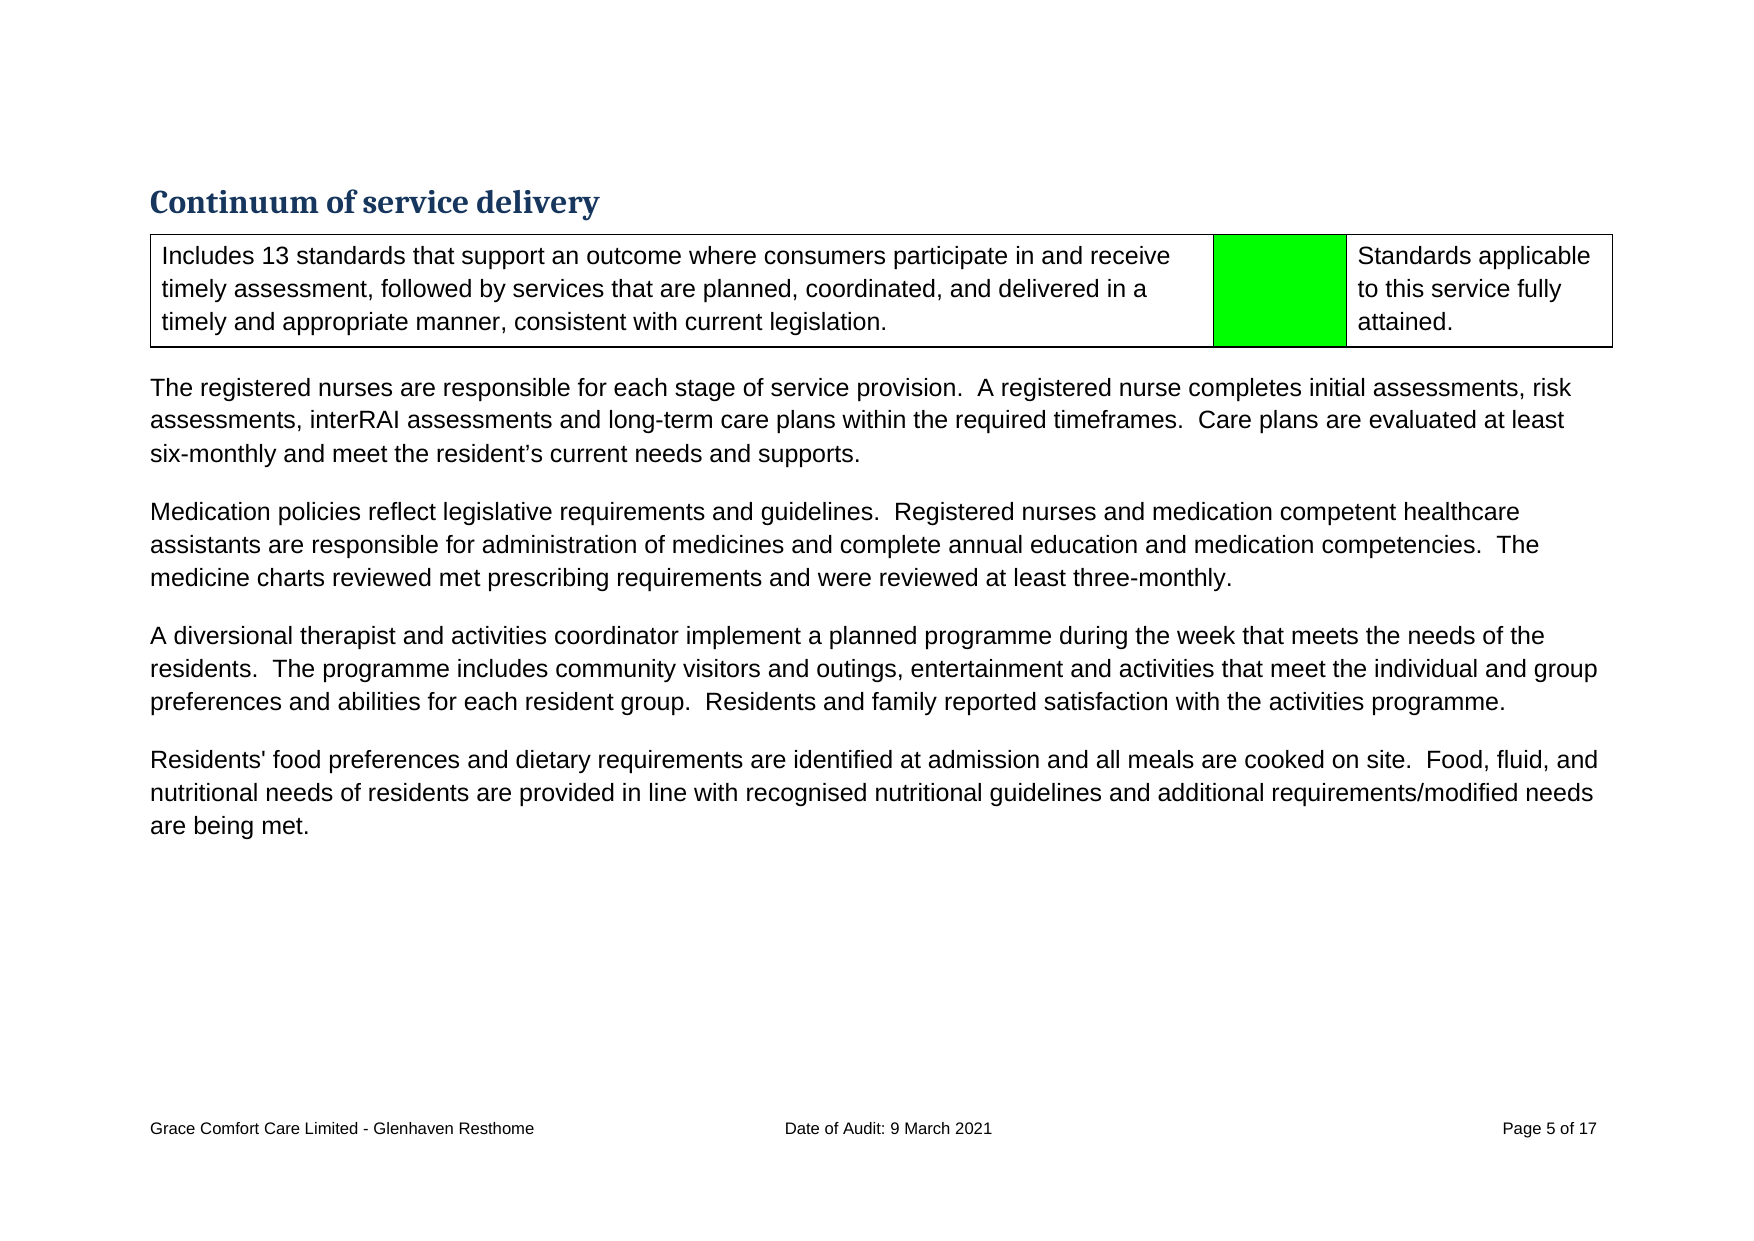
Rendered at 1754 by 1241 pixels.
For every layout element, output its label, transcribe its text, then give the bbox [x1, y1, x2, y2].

table_header [1214, 235, 1346, 346]
table_header Includes 13 standards that support an outcome where consumers participate in and receive timely assessment, followed by services that are planned, coordinated, and delivered in a timely and appropriate manner, consistent with current legislation. [151, 235, 1213, 346]
text Medication policies reflect legislative requirements and guidelines. Registered nurses and medication competent healthcare assistants are responsible for administration of medicines and complete annual education and medication competencies. The medicine charts reviewed met prescribing requirements and were reviewed at least three-monthly. [150, 497, 1604, 591]
text Residents' food preferences and dietary requirements are identified at admission and all meals are cooked on site. Food, fluid, and nutritional needs of residents are provided in line with recognised nutritional guidelines and additional requirements/modified needs are being met. [150, 745, 1604, 839]
text A diversional therapist and activities coordinator implement a planned programme during the week that meets the needs of the residents. The programme includes community visitors and outings, entertainment and activities that meet the individual and group preferences and abilities for each resident group. Residents and family reported satisfaction with the activities programme. [150, 621, 1604, 715]
subtitle Continuum of service delivery [150, 183, 1604, 221]
table_header Standards applicable to this service fully attained. [1347, 235, 1612, 346]
text The registered nurses are responsible for each stage of service provision. A registered nurse completes initial assessments, risk assessments, interRAI assessments and long-term care plans within the required timeframes. Care plans are evaluated at least six-monthly and meet the resident’s current needs and supports. [150, 372, 1604, 467]
